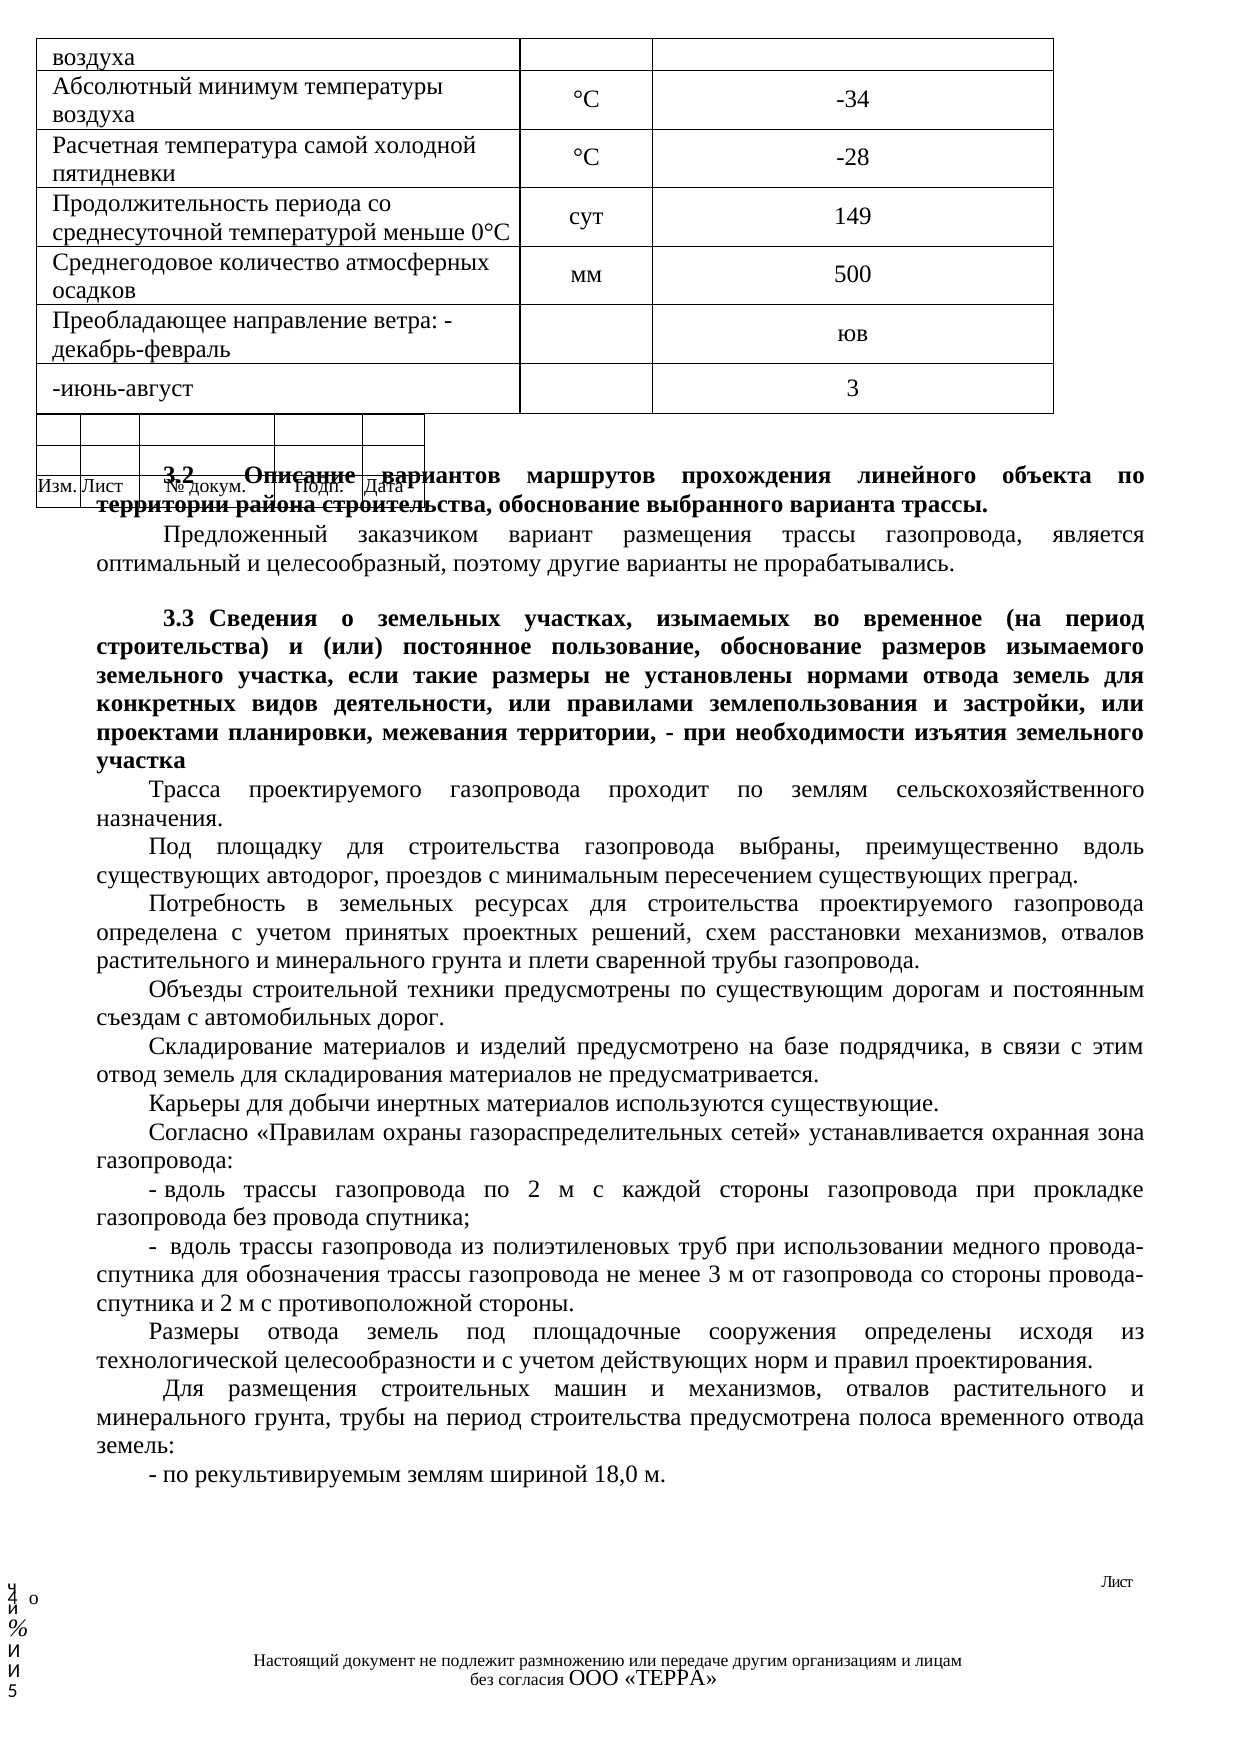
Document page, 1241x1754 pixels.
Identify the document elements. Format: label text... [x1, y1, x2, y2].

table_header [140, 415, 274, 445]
text И [7, 1662, 38, 1681]
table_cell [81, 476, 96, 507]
text % [7, 1617, 38, 1642]
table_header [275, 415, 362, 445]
text Складирование материалов и изделий предусмотрено на базе подрядчика, в связи с этим отвод земель для складирования материалов не предусматривается. [96, 1031, 1145, 1088]
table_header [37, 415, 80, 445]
text Объезды строительной техники предусмотрены по существующим дорогам и постоянным съездам с автомобильных дорог. [96, 974, 1145, 1031]
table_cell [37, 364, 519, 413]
text без согласия ООО «ТЕРРА» [470, 1670, 987, 1689]
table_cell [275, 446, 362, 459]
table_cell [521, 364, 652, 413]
text Под площадку для строительства газопровода выбраны, преимущественно вдоль существующих автодорог, проездов с минимальным пересечением существующих преград. [96, 832, 1145, 889]
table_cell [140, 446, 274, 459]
text Для размещения строительных машин и механизмов, отвалов растительного и минерального грунта, трубы на период строительства предусмотрена полоса временного отвода земель: [96, 1374, 1145, 1459]
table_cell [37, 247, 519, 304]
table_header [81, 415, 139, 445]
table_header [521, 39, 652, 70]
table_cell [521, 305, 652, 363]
text Предложенный заказчиком вариант размещения трассы газопровода, является оптимальный и целесообразный, поэтому другие варианты не прорабатывались. [96, 518, 1145, 577]
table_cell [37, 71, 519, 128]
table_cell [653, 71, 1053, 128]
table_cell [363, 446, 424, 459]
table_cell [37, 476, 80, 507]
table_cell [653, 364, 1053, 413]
list Описание вариантов маршрутов прохождения линейного объекта по территории района строительства, обоснование выбранного варианта трассы. [96, 459, 1145, 518]
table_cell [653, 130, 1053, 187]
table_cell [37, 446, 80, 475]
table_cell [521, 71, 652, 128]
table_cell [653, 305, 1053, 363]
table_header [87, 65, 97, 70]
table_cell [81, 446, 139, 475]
list Сведения о земельных участках, изымаемых во временное (на период строительства) и (или) постоянное пользование, обоснование размеров изымаемого земельного участка, если такие размеры не установлены нормами отвода земель для конкретных видов деятельности, или правилами землепользования и застройки, или проектами планировки, межевания территории, - при необходимости изъятия земельного участка [96, 603, 1145, 774]
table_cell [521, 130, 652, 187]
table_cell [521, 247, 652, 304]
text Согласно «Правилам охраны газораспределительных сетей» устанавливается охранная зона газопровода: [96, 1117, 1145, 1174]
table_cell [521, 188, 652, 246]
text Карьеры для добычи инертных материалов используются существующие. [96, 1088, 1145, 1117]
list вдоль трассы газопровода из полиэтиленовых труб при использовании медного провода- спутника для обозначения трассы газопровода не менее 3 м от газопровода со стороны провода-спутника и 2 м с противоположной стороны. [96, 1231, 1145, 1317]
text И [7, 1642, 38, 1662]
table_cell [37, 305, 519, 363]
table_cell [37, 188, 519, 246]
list о и [7, 1596, 38, 1617]
list вдоль трассы газопровода по 2 м с каждой стороны газопровода при прокладке газопровода без провода спутника; [96, 1174, 1145, 1231]
text Трасса проектируемого газопровода проходит по землям сельскохозяйственного назначения. [96, 774, 1145, 832]
text 5 [7, 1681, 38, 1701]
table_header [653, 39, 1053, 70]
text Потребность в земельных ресурсах для строительства проектируемого газопровода определена с учетом принятых проектных решений, схем расстановки механизмов, отвалов растительного и минерального грунта и плети сваренной трубы газопровода. [96, 889, 1145, 974]
text Лист [1101, 1574, 1134, 1591]
text Размеры отвода земель под площадочные сооружения определены исходя из технологической целесообразности и с учетом действующих норм и правил проектирования. [96, 1317, 1145, 1374]
list по рекультивируемым землям шириной 18,0 м. [96, 1459, 1145, 1488]
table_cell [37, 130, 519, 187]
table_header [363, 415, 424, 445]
text Настоящий документ не подлежит размножению или передаче другим организациям и лицам [253, 1652, 987, 1670]
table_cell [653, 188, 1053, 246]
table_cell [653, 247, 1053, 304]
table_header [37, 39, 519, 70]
